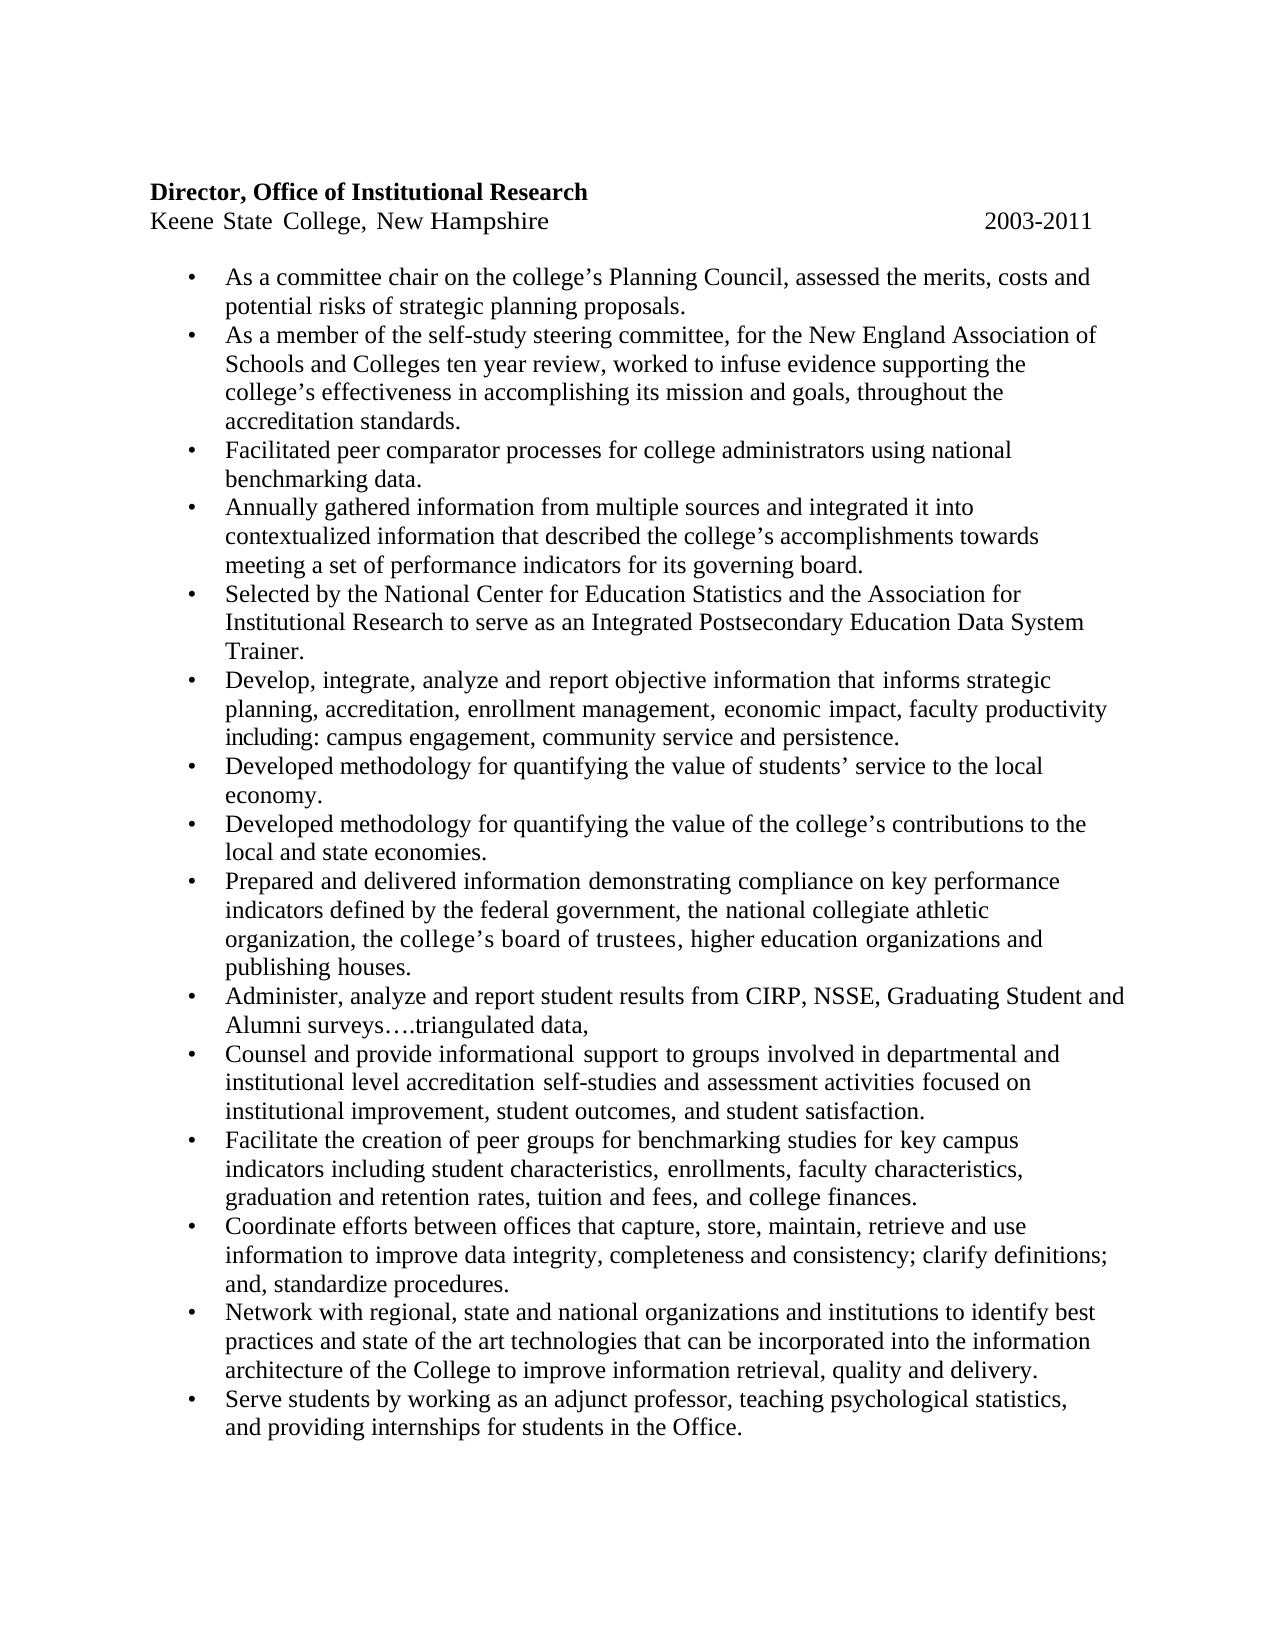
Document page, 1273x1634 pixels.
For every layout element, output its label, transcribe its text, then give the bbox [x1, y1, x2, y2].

list Counsel and provide informational support to groups involved in departmental and institutional level accreditation self-studies and assessment activities focused on institutional improvement, student outcomes, and student satisfaction. [187, 1039, 1118, 1125]
list Facilitated peer comparator processes for college administrators using national benchmarking data. [187, 435, 1109, 492]
list Developed methodology for quantifying the value of the college’s contributions to the local and state economies. [187, 809, 1109, 866]
list As a member of the self-study steering committee, for the New England Association of Schools and Colleges ten year review, worked to infuse evidence supporting the college’s effectiveness in accomplishing its mission and goals, throughout the accreditation standards. [187, 320, 1109, 435]
list Developed methodology for quantifying the value of students’ service to the local economy. [187, 751, 1109, 809]
list Coordinate efforts between offices that capture, store, maintain, retrieve and use information to improve data integrity, completeness and consistency; clarify definitions; and, standardize procedures. [187, 1211, 1109, 1297]
text Keene State College, New Hampshire 2003-2011 [150, 206, 1125, 234]
list Network with regional, state and national organizations and institutions to identify best practices and state of the art technologies that can be incorporated into the information architecture of the College to improve information retrieval, quality and delivery. [187, 1297, 1109, 1384]
text Director, Office of Institutional Research [150, 179, 1123, 206]
list As a committee chair on the college’s Planning Council, assessed the merits, costs and potential risks of strategic planning proposals. [187, 262, 1109, 320]
list Prepared and delivered information demonstrating compliance on key performance indicators defined by the federal government, the national collegiate athletic organization, the college’s board of trustees, higher education organizations and publishing houses. [187, 866, 1097, 981]
list Selected by the National Center for Education Statistics and the Association for Institutional Research to serve as an Integrated Postsecondary Education Data System Trainer. [187, 579, 1109, 665]
list Annually gathered information from multiple sources and integrated it into contextualized information that described the college’s accomplishments towards meeting a set of performance indicators for its governing board. [187, 492, 1109, 579]
list Develop, integrate, analyze and report objective information that informs strategic planning, accreditation, enrollment management, economic impact, faculty productivity including: campus engagement, community service and persistence. [187, 665, 1109, 751]
list Facilitate the creation of peer groups for benchmarking studies for key campus indicators including student characteristics, enrollments, faculty characteristics, graduation and retention rates, tuition and fees, and college finances. [187, 1125, 1085, 1211]
list Serve students by working as an adjunct professor, teaching psychological statistics, and providing internships for students in the Office. [187, 1384, 1109, 1441]
list Administer, analyze and report student results from CIRP, NSSE, Graduating Student and Alumni surveys….triangulated data, [187, 981, 1125, 1039]
